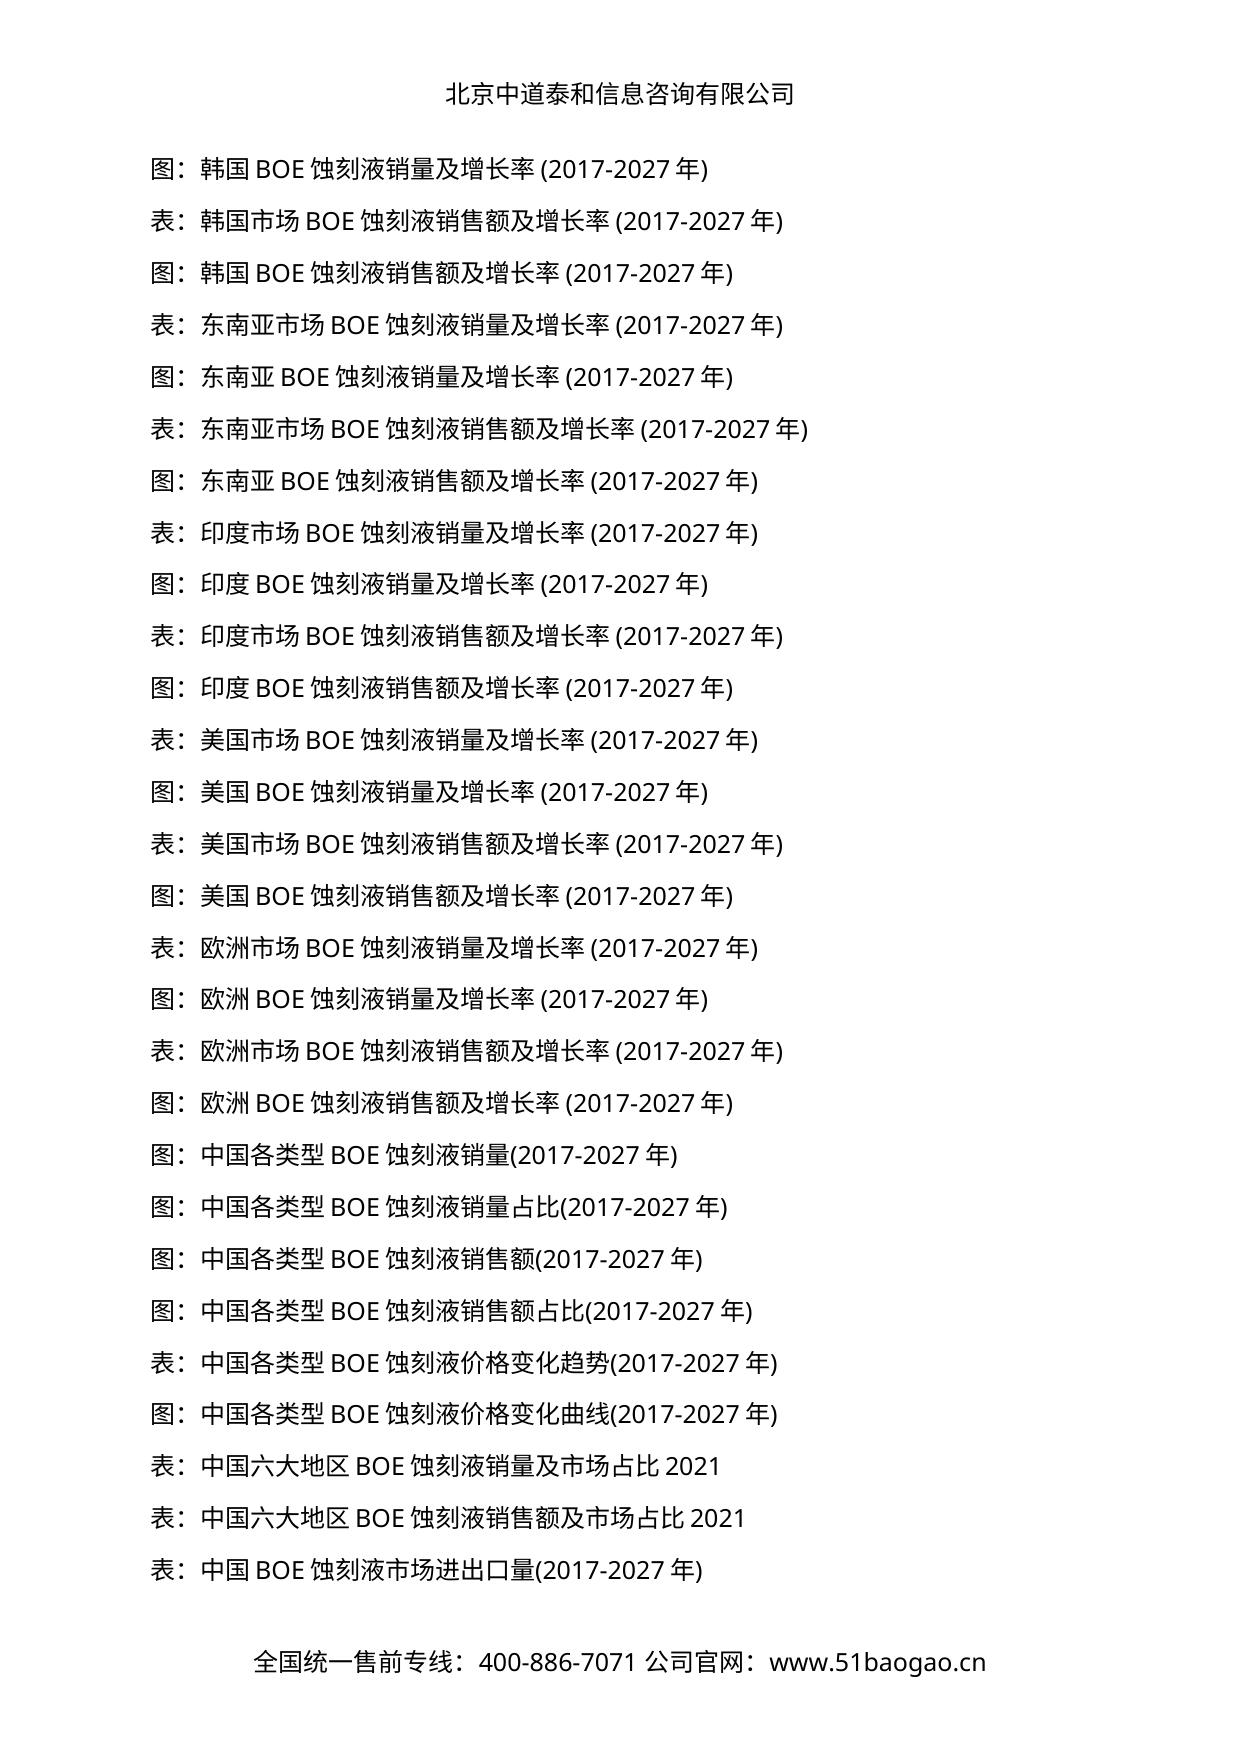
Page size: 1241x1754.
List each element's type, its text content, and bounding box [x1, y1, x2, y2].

text 表：欧洲市场BOE蚀刻液销量及增长率 (2017-2027年) [150, 928, 1090, 964]
text 表：中国BOE蚀刻液市场进出口量(2017-2027年) [150, 1551, 1090, 1587]
text 表：东南亚市场BOE蚀刻液销售额及增长率 (2017-2027年) [150, 409, 1090, 446]
text 图：中国各类型BOE蚀刻液销售额占比(2017-2027年) [150, 1291, 1090, 1327]
text 图：东南亚BOE蚀刻液销售额及增长率 (2017-2027年) [150, 461, 1090, 497]
text 表：东南亚市场BOE蚀刻液销量及增长率 (2017-2027年) [150, 306, 1090, 342]
text 图：印度BOE蚀刻液销量及增长率 (2017-2027年) [150, 565, 1090, 601]
text 图：韩国BOE蚀刻液销售额及增长率 (2017-2027年) [150, 254, 1090, 290]
text 图：中国各类型BOE蚀刻液销量(2017-2027年) [150, 1136, 1090, 1172]
text 图：中国各类型BOE蚀刻液价格变化曲线(2017-2027年) [150, 1395, 1090, 1431]
text 图：韩国BOE蚀刻液销量及增长率 (2017-2027年) [150, 150, 1090, 186]
text 表：中国六大地区BOE蚀刻液销售额及市场占比2021 [150, 1499, 1090, 1535]
text 图：欧洲BOE蚀刻液销售额及增长率 (2017-2027年) [150, 1084, 1090, 1120]
text 表：印度市场BOE蚀刻液销售额及增长率 (2017-2027年) [150, 617, 1090, 653]
text 图：欧洲BOE蚀刻液销量及增长率 (2017-2027年) [150, 980, 1090, 1016]
text 图：东南亚BOE蚀刻液销量及增长率 (2017-2027年) [150, 357, 1090, 394]
text 表：美国市场BOE蚀刻液销量及增长率 (2017-2027年) [150, 721, 1090, 757]
text 表：中国六大地区BOE蚀刻液销量及市场占比2021 [150, 1447, 1090, 1483]
text 图：美国BOE蚀刻液销量及增长率 (2017-2027年) [150, 772, 1090, 809]
text 表：中国各类型BOE蚀刻液价格变化趋势(2017-2027年) [150, 1343, 1090, 1379]
text 表：欧洲市场BOE蚀刻液销售额及增长率 (2017-2027年) [150, 1032, 1090, 1068]
text 图：印度BOE蚀刻液销售额及增长率 (2017-2027年) [150, 669, 1090, 705]
text 图：中国各类型BOE蚀刻液销量占比(2017-2027年) [150, 1187, 1090, 1224]
text 图：中国各类型BOE蚀刻液销售额(2017-2027年) [150, 1239, 1090, 1276]
text 表：美国市场BOE蚀刻液销售额及增长率 (2017-2027年) [150, 824, 1090, 861]
text 表：印度市场BOE蚀刻液销量及增长率 (2017-2027年) [150, 513, 1090, 549]
text 图：美国BOE蚀刻液销售额及增长率 (2017-2027年) [150, 876, 1090, 912]
text 表：韩国市场BOE蚀刻液销售额及增长率 (2017-2027年) [150, 202, 1090, 238]
